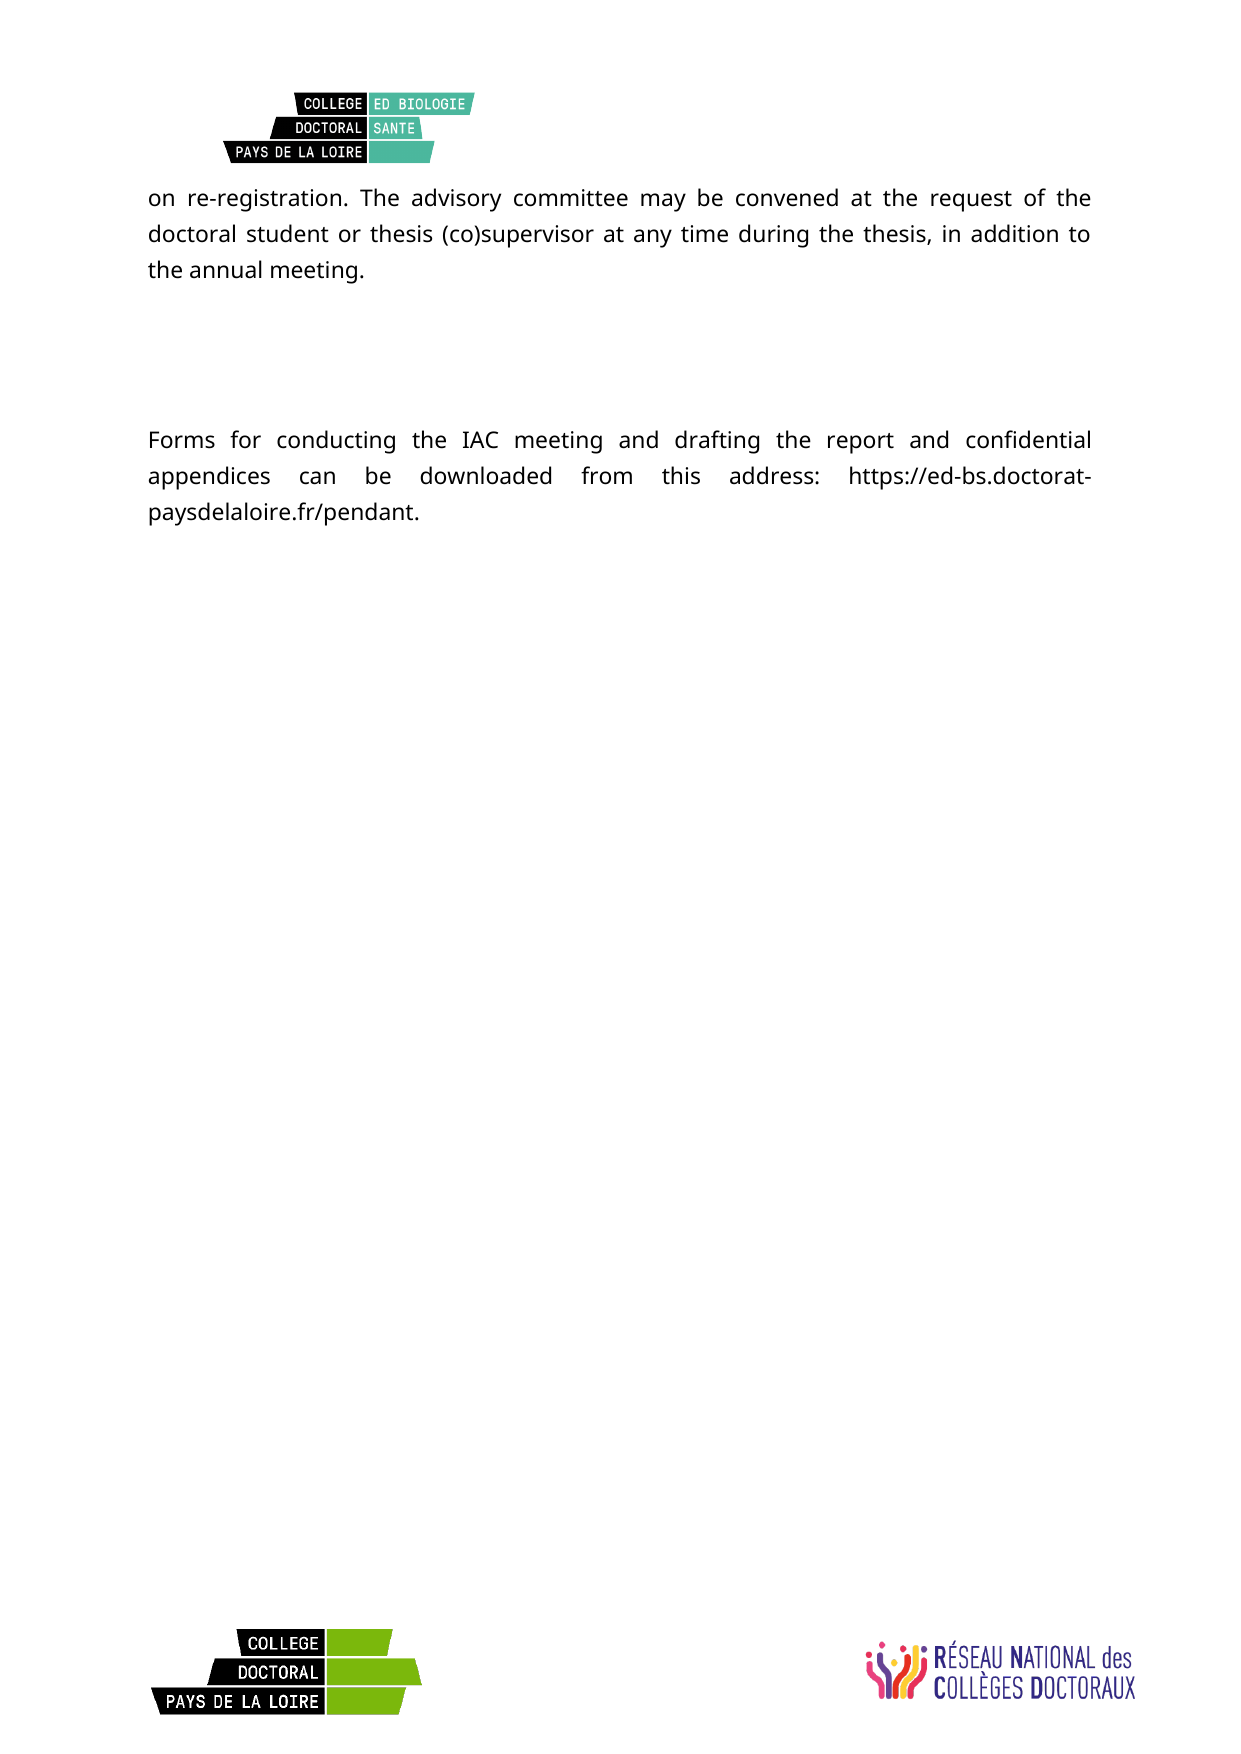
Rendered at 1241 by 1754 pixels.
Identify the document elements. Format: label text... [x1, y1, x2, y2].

picture [57, 1606, 515, 1737]
picture [147, 73, 526, 182]
picture [842, 1625, 1168, 1721]
text Forms for conducting the IAC meeting and drafting the report and confidential appendices can be downloaded from this address: https://ed-bs.doctorat-paysdelaloire.fr/pendant. [148, 424, 1093, 527]
